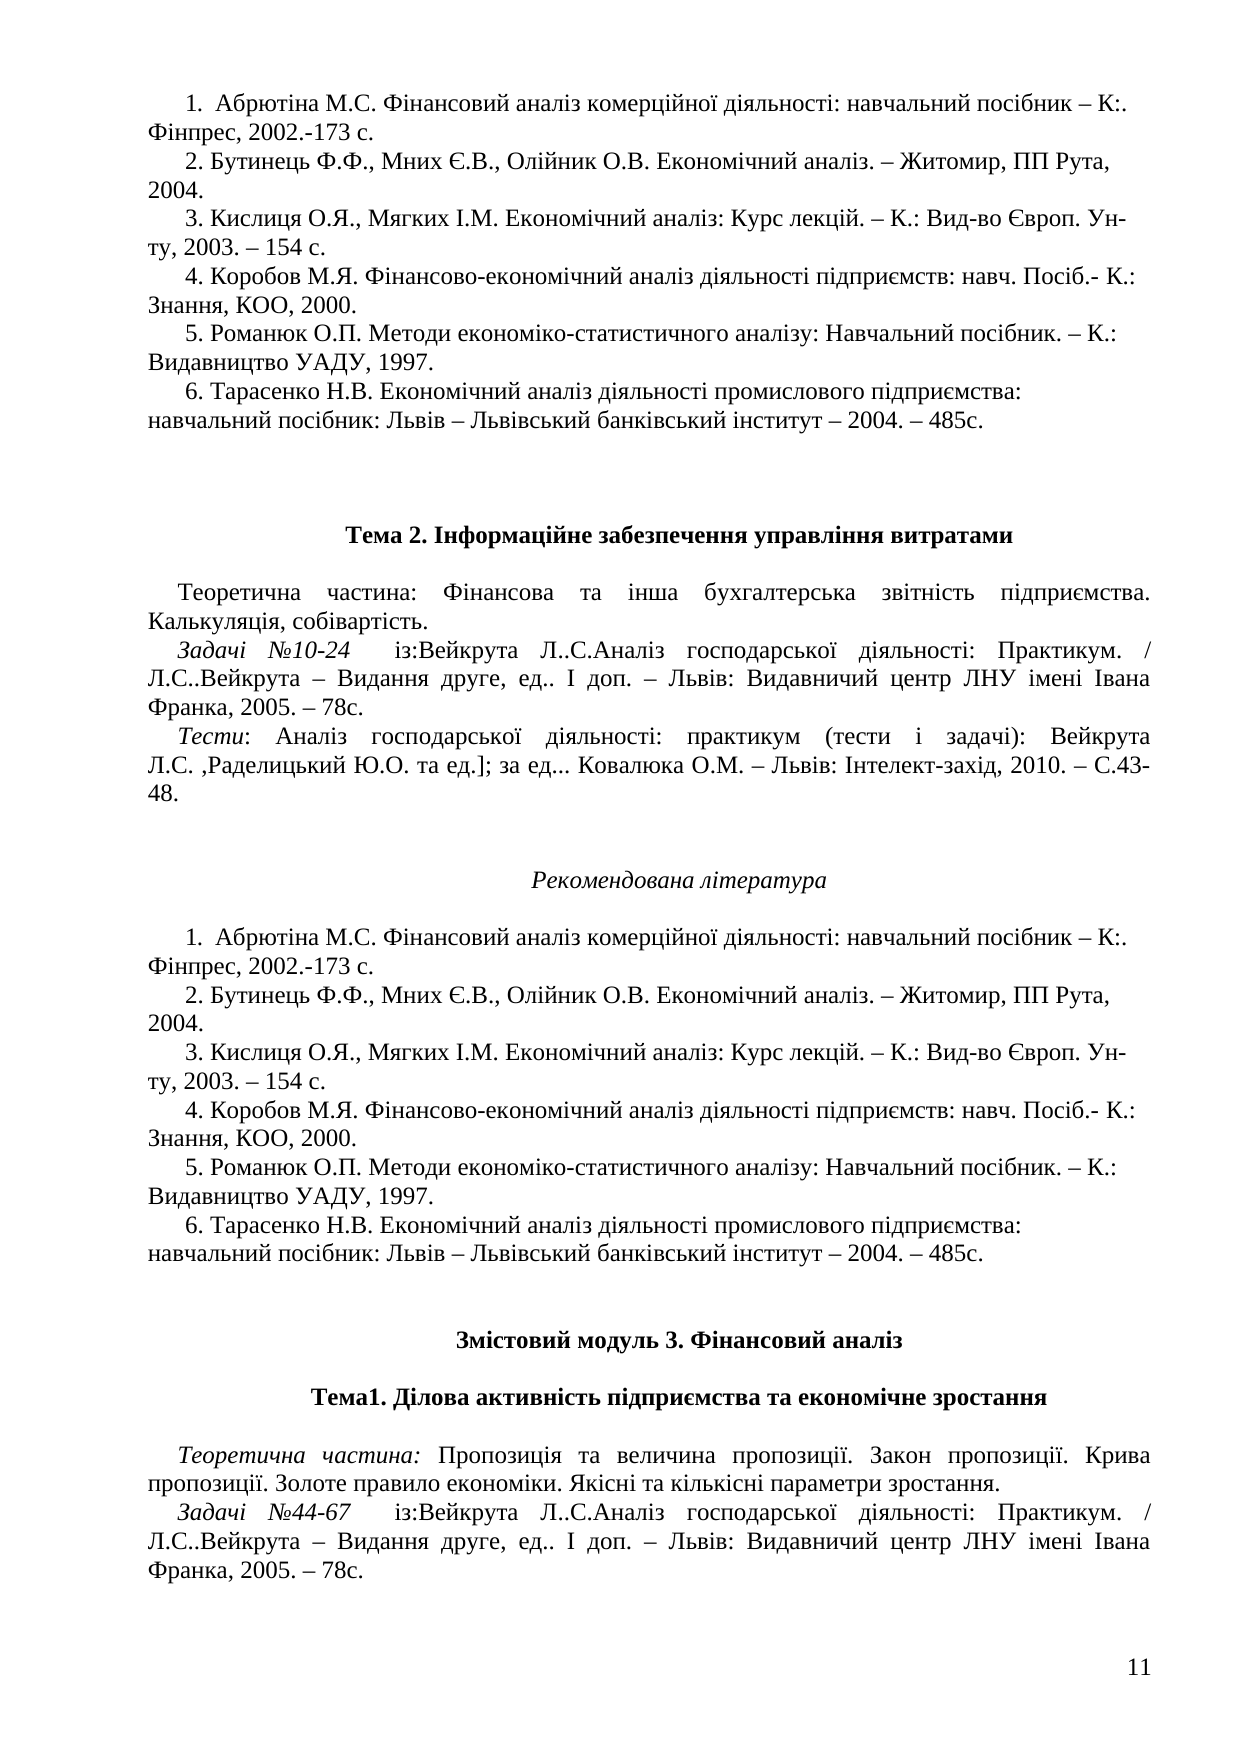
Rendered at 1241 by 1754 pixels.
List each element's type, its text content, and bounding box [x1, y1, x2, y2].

text Тести: Аналіз господарської діяльності: практикум (тести і задачі): Вейкрута Л.С. ,Раделицький Ю.О. та ед.]; за ед... Ковалюка О.М. – Львів: Інтелект-захід, 2010. – С.43-48. [148, 721, 1152, 807]
text 2. Бутинець Ф.Ф., Мних Є.В., Олійник О.В. Економічний аналіз. – Житомир, ПП Рута, 2004. [148, 980, 1152, 1037]
text Теоретична частина: Пропозиція та величина пропозиції. Закон пропозиції. Крива пропозиції. Золоте правило економіки. Якісні та кількісні параметри зростання. [148, 1440, 1152, 1497]
text 4. Коробов М.Я. Фінансово-економічний аналіз діяльності підприємств: навч. Посіб.- К.: Знання, КОО, 2000. [148, 1095, 1152, 1152]
text 1. Абрютіна М.С. Фінансовий аналіз комерційної діяльності: навчальний посібник – К:. Фінпрес, 2002.-173 с. [148, 88, 1152, 146]
text Змістовий модуль 3. Фінансовий аналіз [148, 1325, 1152, 1353]
text 5. Романюк О.П. Методи економіко-статистичного аналізу: Навчальний посібник. – К.: Видавництво УАДУ, 1997. [148, 1152, 1152, 1210]
text 3. Кислиця О.Я., Мягких І.М. Економічний аналіз: Курс лекцій. – К.: Вид-во Європ. Ун-ту, 2003. – 154 с. [148, 203, 1152, 261]
text 3. Кислиця О.Я., Мягких І.М. Економічний аналіз: Курс лекцій. – К.: Вид-во Європ. Ун-ту, 2003. – 154 с. [148, 1037, 1152, 1095]
text 4. Коробов М.Я. Фінансово-економічний аналіз діяльності підприємств: навч. Посіб.- К.: Знання, КОО, 2000. [148, 261, 1152, 318]
text Тема1. Ділова активність підприємства та економічне зростання [148, 1382, 1152, 1411]
text 6. Тарасенко Н.В. Економічний аналіз діяльності промислового підприємства: навчальний посібник: Львів – Львівський банківський інститут – 2004. – 485с. [148, 1210, 1152, 1267]
text 2. Бутинець Ф.Ф., Мних Є.В., Олійник О.В. Економічний аналіз. – Житомир, ПП Рута, 2004. [148, 146, 1152, 203]
text Тема 2. Інформаційне забезпечення управління витратами [148, 520, 1152, 548]
text 1. Абрютіна М.С. Фінансовий аналіз комерційної діяльності: навчальний посібник – К:. Фінпрес, 2002.-173 с. [148, 922, 1152, 980]
text Задачі №10-24 із:Вейкрута Л..С.Аналіз господарської діяльності: Практикум. / Л.С..Вейкрута – Видання друге, ед.. І доп. – Львів: Видавничий центр ЛНУ імені Івана Франка, 2005. – 78с. [148, 635, 1152, 721]
text 5. Романюк О.П. Методи економіко-статистичного аналізу: Навчальний посібник. – К.: Видавництво УАДУ, 1997. [148, 318, 1152, 376]
text Рекомендована література [148, 865, 1152, 893]
text 6. Тарасенко Н.В. Економічний аналіз діяльності промислового підприємства: навчальний посібник: Львів – Львівський банківський інститут – 2004. – 485с. [148, 376, 1152, 433]
text Задачі №44-67 із:Вейкрута Л..С.Аналіз господарської діяльності: Практикум. / Л.С..Вейкрута – Видання друге, ед.. І доп. – Львів: Видавничий центр ЛНУ імені Івана Франка, 2005. – 78с. [148, 1497, 1152, 1583]
text Теоретична частина: Фінансова та інша бухгалтерська звітність підприємства. Калькуляція, собівартість. [148, 577, 1152, 635]
